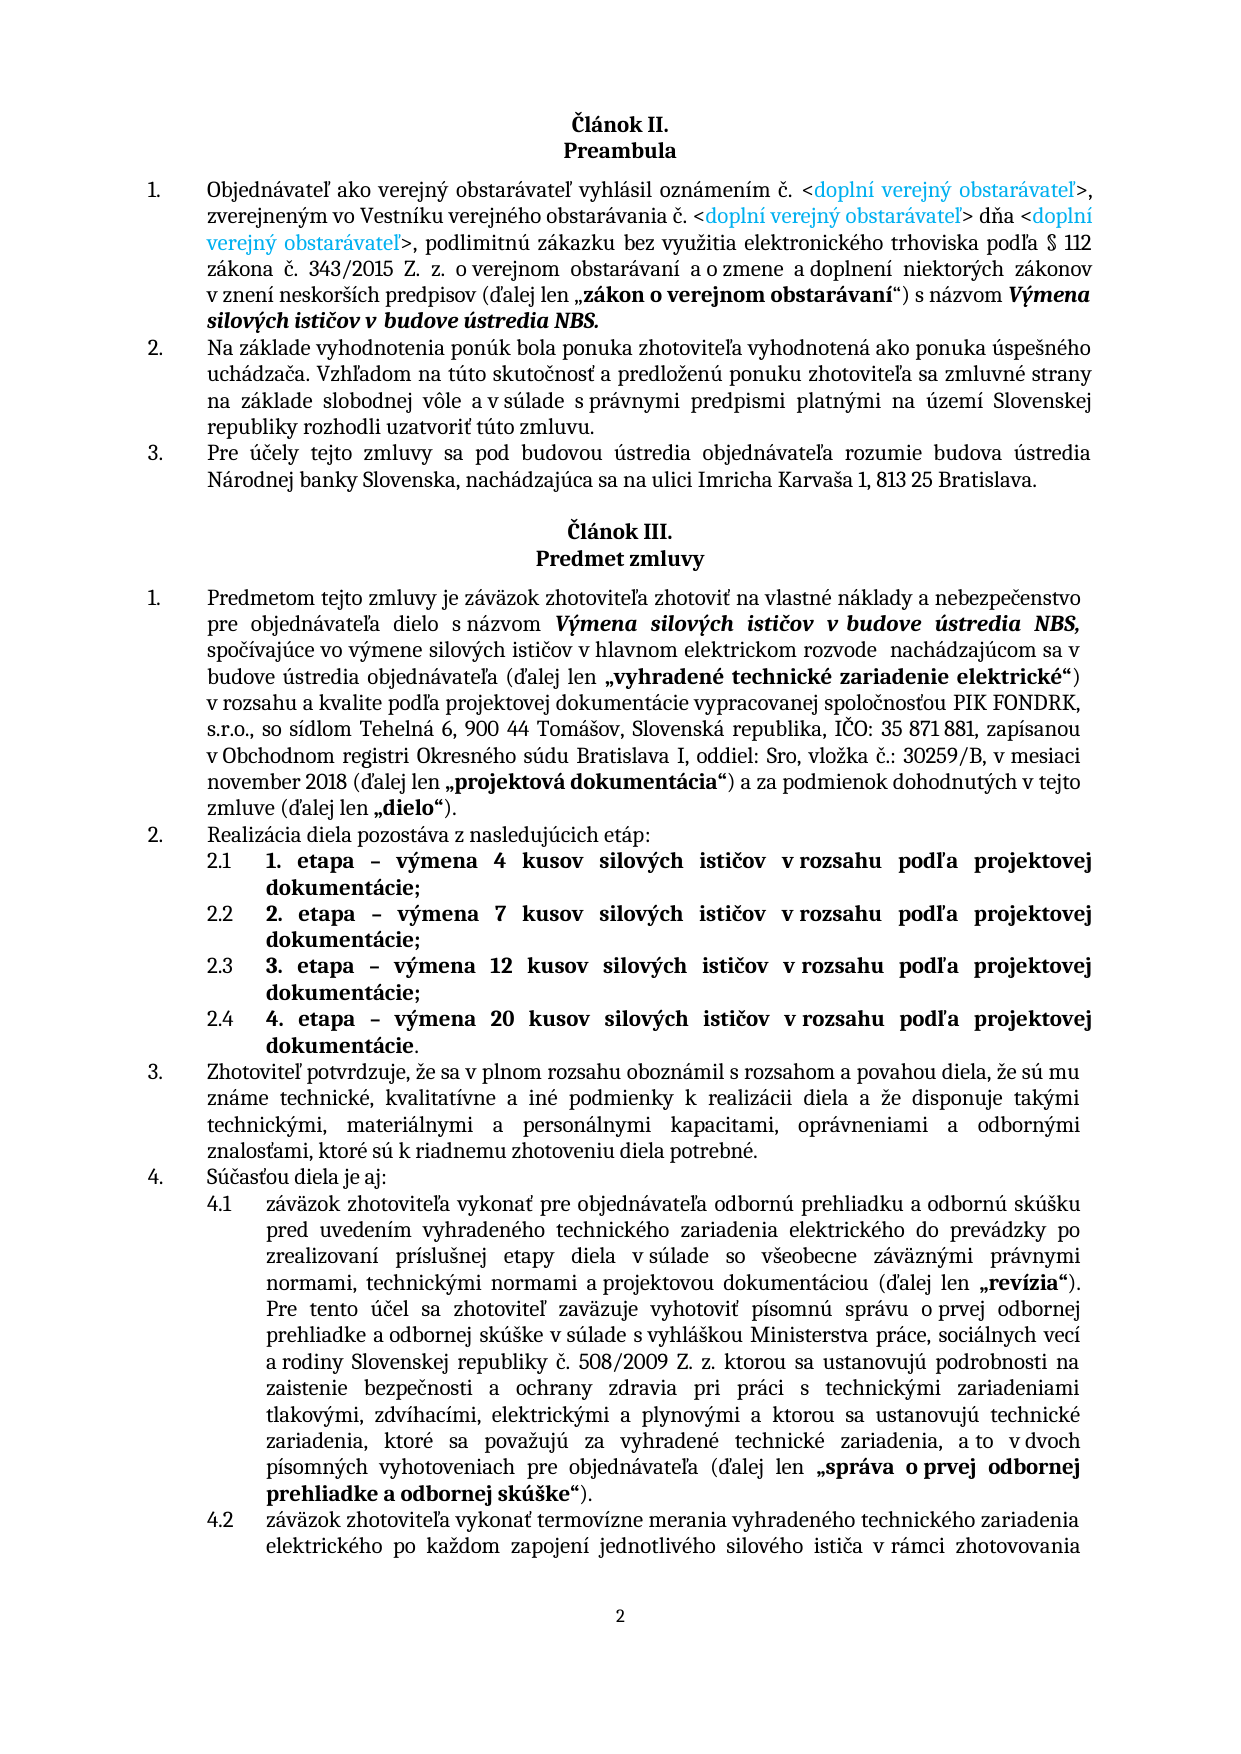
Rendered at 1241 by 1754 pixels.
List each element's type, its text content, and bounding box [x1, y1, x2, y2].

list Pre účely tejto zmluvy sa pod budovou ústredia objednávateľa rozumie budova ústredia Národnej banky Slovenska, nachádzajúca sa na ulici Imricha Karvaša 1, 813 25 Bratislava. [148, 440, 1092, 493]
list Predmetom tejto zmluvy je záväzok zhotoviteľa zhotoviť na vlastné náklady a nebezpečenstvo pre objednávateľa dielo s názvom Výmena silových ističov v budove ústredia NBS, spočívajúce vo výmene silových ističov v hlavnom elektrickom rozvode nachádzajúcom sa v budove ústredia objednávateľa (ďalej len „vyhradené technické zariadenie elektrické“) v rozsahu a kvalite podľa projektovej dokumentácie vypracovanej spoločnosťou PIK FONDRK, s.r.o., so sídlom Tehelná 6, 900 44 Tomášov, Slovenská republika, IČO: 35 871 881, zapísanou v Obchodnom registri Okresného súdu Bratislava I, oddiel: Sro, vložka č.: 30259/B, v mesiaci november 2018 (ďalej len „projektová dokumentácia“) a za podmienok dohodnutých v tejto zmluve (ďalej len „dielo“). [148, 584, 1081, 822]
list Objednávateľ ako verejný obstarávateľ vyhlásil oznámením č. <doplní verejný obstarávateľ>, zverejneným vo Vestníku verejného obstarávania č. <doplní verejný obstarávateľ> dňa <doplní verejný obstarávateľ>, podlimitnú zákazku bez využitia elektronického trhoviska podľa § 112 zákona č. 343/2015 Z. z. o verejnom obstarávaní a o zmene a doplnení niektorých zákonov v znení neskorších predpisov (ďalej len „zákon o verejnom obstarávaní“) s názvom Výmena silových ističov v budove ústredia NBS. [148, 177, 1092, 335]
list 3. etapa – výmena 12 kusov silových ističov v rozsahu podľa projektovej dokumentácie; [207, 953, 1092, 1006]
list Súčasťou diela je aj: [148, 1164, 1081, 1191]
list 2. etapa – výmena 7 kusov silových ističov v rozsahu podľa projektovej dokumentácie; [207, 901, 1092, 953]
list záväzok zhotoviteľa vykonať pre objednávateľa odbornú prehliadku a odbornú skúšku pred uvedením vyhradeného technického zariadenia elektrického do prevádzky po zrealizovaní príslušnej etapy diela v súlade so všeobecne záväznými právnymi normami, technickými normami a projektovou dokumentáciou (ďalej len „revízia“). Pre tento účel sa zhotoviteľ zaväzuje vyhotoviť písomnú správu o prvej odbornej prehliadke a odbornej skúške v súlade s vyhláškou Ministerstva práce, sociálnych vecí a rodiny Slovenskej republiky č. 508/2009 Z. z. ktorou sa ustanovujú podrobnosti na zaistenie bezpečnosti a ochrany zdravia pri práci s technickými zariadeniami tlakovými, zdvíhacími, elektrickými a plynovými a ktorou sa ustanovujú technické zariadenia, ktoré sa považujú za vyhradené technické zariadenia, a to v dvoch písomných vyhotoveniach pre objednávateľa (ďalej len „správa o prvej odbornej prehliadke a odbornej skúške“). [207, 1191, 1081, 1507]
list Zhotoviteľ potvrdzuje, že sa v plnom rozsahu oboznámil s rozsahom a povahou diela, že sú mu známe technické, kvalitatívne a iné podmienky k realizácii diela a že disponuje takými technickými, materiálnymi a personálnymi kapacitami, oprávneniami a odbornými znalosťami, ktoré sú k riadnemu zhotoveniu diela potrebné. [148, 1059, 1081, 1164]
list Realizácia diela pozostáva z nasledujúcich etáp: [148, 822, 1081, 848]
text Predmet zmluvy [148, 546, 1093, 572]
text Článok III. [148, 519, 1093, 546]
text Článok II. [148, 111, 1093, 138]
text Preambula [148, 138, 1093, 164]
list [207, 1507, 1081, 1559]
list Na základe vyhodnotenia ponúk bola ponuka zhotoviteľa vyhodnotená ako ponuka úspešného uchádzača. Vzhľadom na túto skutočnosť a predloženú ponuku zhotoviteľa sa zmluvné strany na základe slobodnej vôle a v súlade s právnymi predpismi platnými na území Slovenskej republiky rozhodli uzatvoriť túto zmluvu. [148, 335, 1092, 440]
list 4. etapa – výmena 20 kusov silových ističov v rozsahu podľa projektovej dokumentácie. [207, 1006, 1092, 1059]
list 1. etapa – výmena 4 kusov silových ističov v rozsahu podľa projektovej dokumentácie; [207, 848, 1092, 901]
